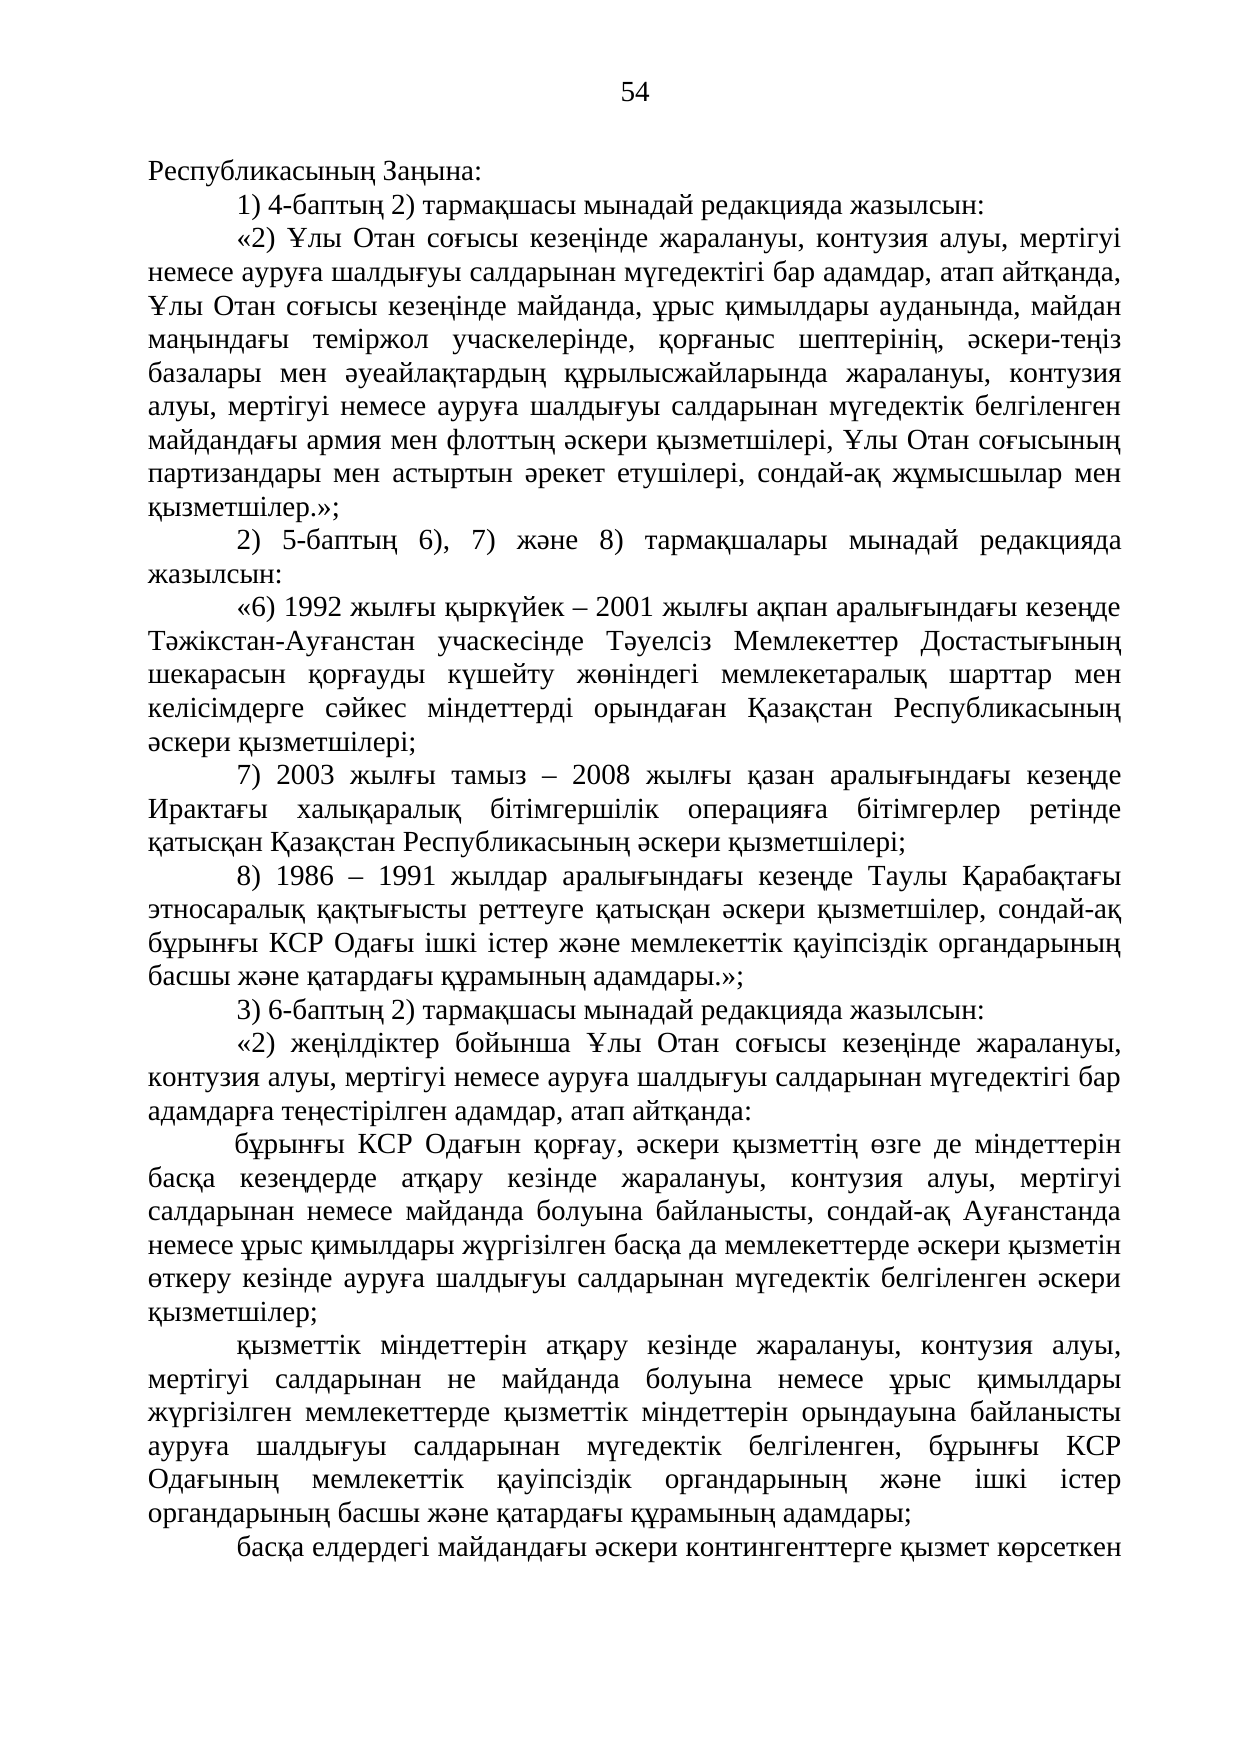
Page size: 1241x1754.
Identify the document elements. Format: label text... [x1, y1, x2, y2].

text 7) 2003 жылғы тамыз – 2008 жылғы қазан аралығындағы кезеңде Ирактағы халықаралық бітімгершілік операцияға бітімгерлер ретінде қатысқан Қазақстан Республикасының әскери қызметшілері; [148, 757, 1122, 858]
text «2) жеңілдіктер бойынша Ұлы Отан соғысы кезеңінде жаралануы, контузия алуы, мертігуі немесе ауруға шалдығуы салдарынан мүгедектігі бар адамдарға теңестірілген адамдар, атап айтқанда: [148, 1026, 1122, 1126]
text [148, 1529, 1122, 1562]
text бұрынғы КСР Одағын қорғау, әскери қызметтің өзге де міндеттерін басқа кезеңдерде атқару кезінде жаралануы, контузия алуы, мертігуі салдарынан немесе майданда болуына байланысты, сондай-ақ Ауғанстанда немесе ұрыс қимылдары жүргізілген басқа да мемлекеттерде әскери қызметін өткеру кезінде ауруға шалдығуы салдарынан мүгедектік белгіленген әскери қызметшілер; [148, 1126, 1122, 1327]
text «6) 1992 жылғы қыркүйек – 2001 жылғы ақпан аралығындағы кезеңде Тәжікстан-Ауғанстан учаскесінде Тәуелсіз Мемлекеттер Достастығының шекарасын қорғауды күшейту жөніндегі мемлекетаралық шарттар мен келісімдерге сәйкес міндеттерді орындаған Қазақстан Республикасының әскери қызметшілері; [148, 589, 1122, 757]
text 3) 6-баптың 2) тармақшасы мынадай редакцияда жазылсын: [148, 992, 1122, 1026]
text «2) Ұлы Отан соғысы кезеңінде жаралануы, контузия алуы, мертігуі немесе ауруға шалдығуы салдарынан мүгедектігі бар адамдар, атап айтқанда, Ұлы Отан соғысы кезеңінде майданда, ұрыс қимылдары ауданында, майдан маңындағы теміржол учаскелерінде, қорғаныс шептерінің, әскери-теңіз базалары мен әуеайлақтардың құрылысжайларында жаралануы, контузия алуы, мертігуі немесе ауруға шалдығуы салдарынан мүгедектік белгіленген майдандағы армия мен флоттың әскери қызметшілері, Ұлы Отан соғысының партизандары мен астыртын әрекет етушілері, сондай-ақ жұмысшылар мен қызметшілер.»; [148, 221, 1122, 522]
text 2) 5-баптың 6), 7) және 8) тармақшалары мынадай редакцияда жазылсын: [148, 522, 1122, 589]
text 1) 4-баптың 2) тармақшасы мынадай редакцияда жазылсын: [148, 187, 1122, 221]
text 8) 1986 – 1991 жылдар аралығындағы кезеңде Таулы Қарабақтағы этносаралық қақтығысты реттеуге қатысқан әскери қызметшілер, сондай-ақ бұрынғы КСР Одағы ішкі істер және мемлекеттік қауіпсіздік органдарының басшы және қатардағы құрамының адамдары.»; [148, 858, 1122, 992]
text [148, 153, 1122, 187]
text қызметтік міндеттерін атқару кезінде жаралануы, контузия алуы, мертігуі салдарынан не майданда болуына немесе ұрыс қимылдары жүргізілген мемлекеттерде қызметтік міндеттерін орындауына байланысты ауруға шалдығуы салдарынан мүгедектік белгіленген, бұрынғы КСР Одағының мемлекеттік қауіпсіздік органдарының және ішкі істер органдарының басшы және қатардағы құрамының адамдары; [148, 1327, 1122, 1529]
